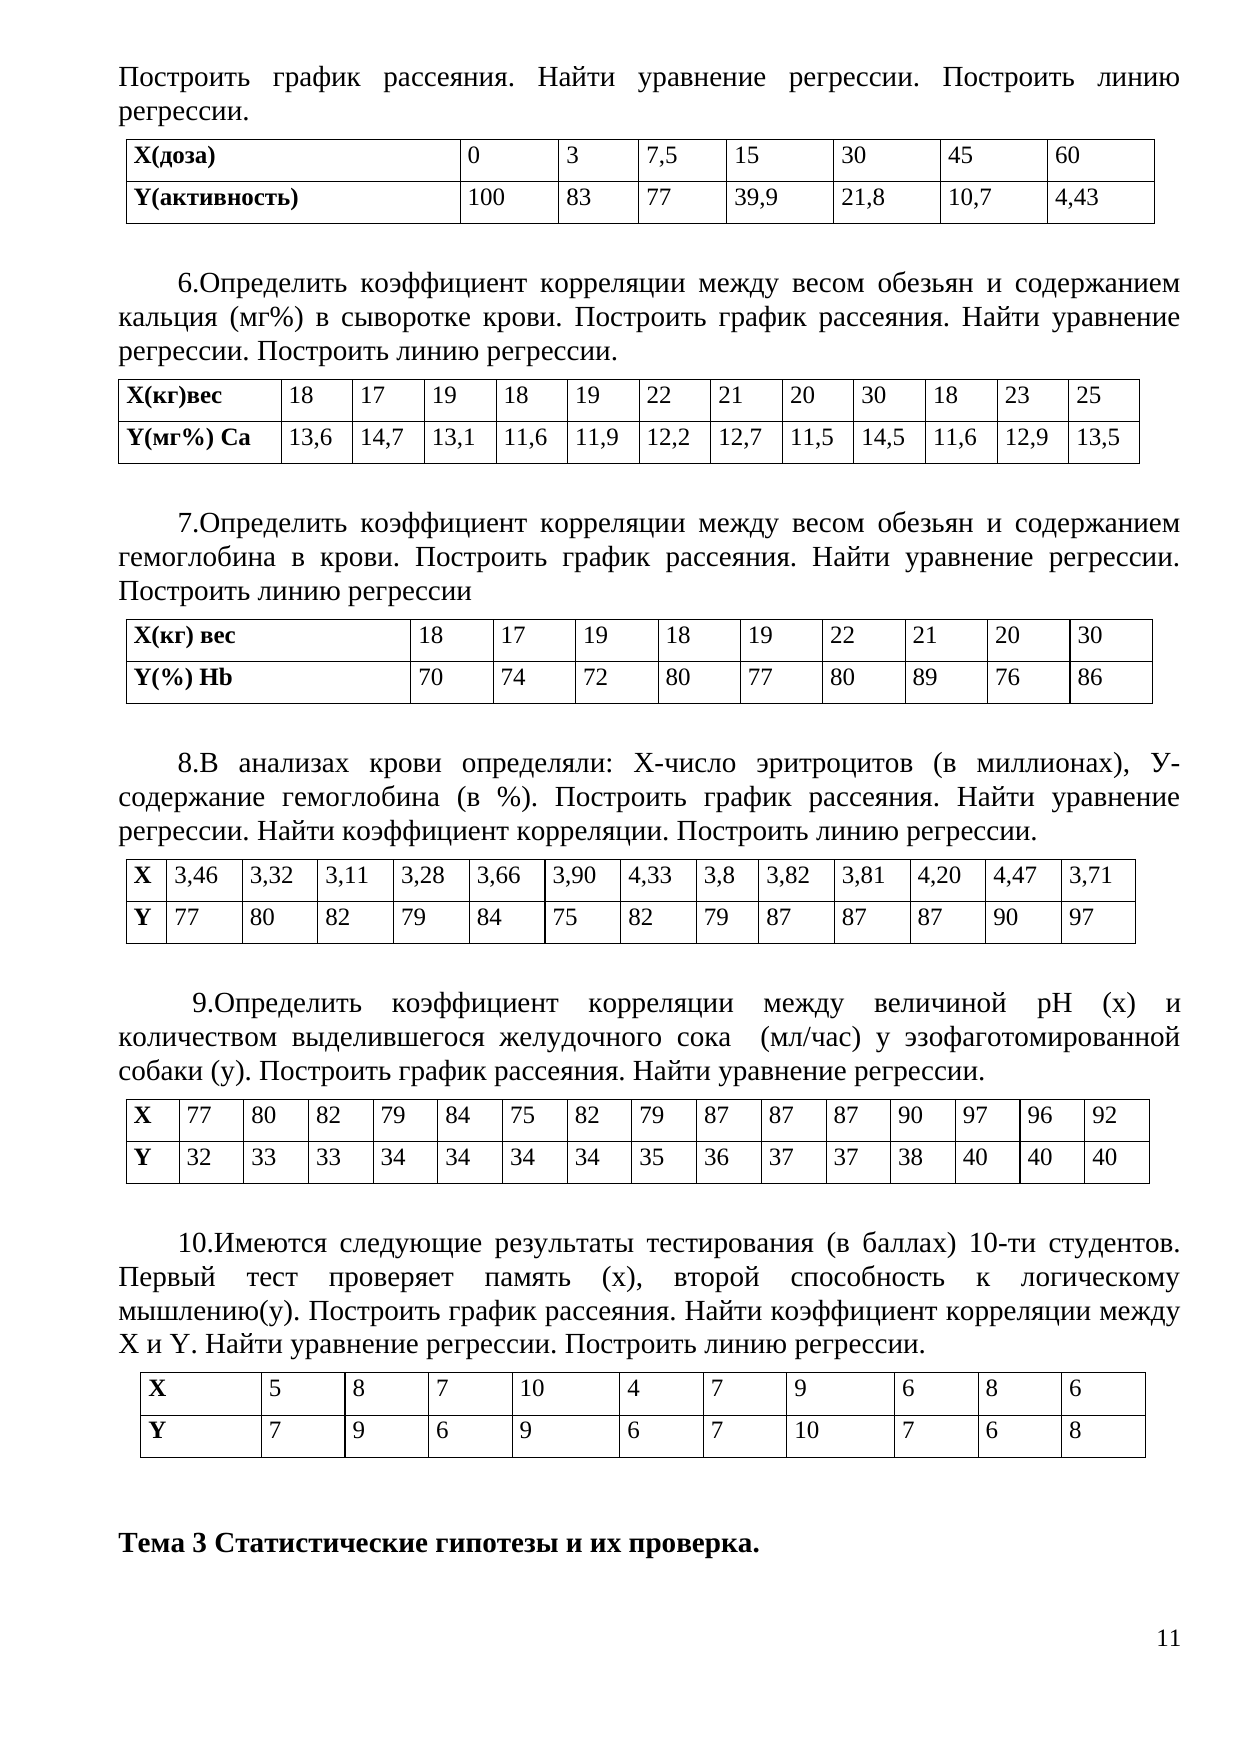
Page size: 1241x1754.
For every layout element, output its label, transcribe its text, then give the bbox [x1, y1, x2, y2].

table_header X(кг)вес [119, 380, 281, 421]
table_cell 6 [979, 1416, 1061, 1457]
table_header 10 [513, 1373, 619, 1414]
table_cell 40 [956, 1142, 1019, 1183]
table_header 8 [346, 1373, 428, 1414]
table_cell 39,9 [727, 182, 833, 223]
table_header 0 [461, 140, 558, 181]
table_cell 80 [243, 902, 317, 943]
table_header 18 [659, 620, 740, 661]
table_header 3 [559, 140, 638, 181]
table_cell 77 [167, 902, 242, 943]
table_cell 82 [621, 902, 696, 943]
table_header 82 [309, 1100, 373, 1141]
table_header 3,8 [697, 860, 758, 901]
table_cell 35 [632, 1142, 696, 1183]
table_cell 82 [318, 902, 393, 943]
table_header 4,20 [911, 860, 985, 901]
table_header 96 [1021, 1100, 1084, 1141]
text 10.Имеются следующие результаты тестирования (в баллах) 10-ти студентов. Первый тест проверяет память (х), второй способность к логическому мышлению(y). Построить график рассеяния. Найти коэффициент корреляции между X и Y. Найти уравнение регрессии. Построить линию регрессии. [118, 1226, 1181, 1360]
table_cell 11,9 [568, 422, 639, 463]
table_cell 90 [986, 902, 1061, 943]
table_cell 40 [1085, 1142, 1149, 1183]
table_cell 97 [1062, 902, 1135, 943]
table_header 80 [244, 1100, 308, 1141]
text 6.Определить коэффициент корреляции между весом обезьян и содержанием кальция (мг%) в сыворотке крови. Построить график рассеяния. Найти уравнение регрессии. Построить линию регрессии. [118, 266, 1181, 366]
table_cell 34 [503, 1142, 567, 1183]
table_cell 76 [988, 662, 1069, 703]
table_header 20 [783, 380, 853, 421]
table_header 5 [262, 1373, 344, 1414]
table_cell 11,6 [497, 422, 567, 463]
table_cell 87 [835, 902, 910, 943]
table_cell 87 [911, 902, 985, 943]
table_header 3,28 [394, 860, 469, 901]
table_header 60 [1048, 140, 1154, 181]
table_cell 12,7 [711, 422, 782, 463]
table_cell 33 [309, 1142, 373, 1183]
table_header 30 [1071, 620, 1152, 661]
table_cell Y [141, 1416, 261, 1457]
table_cell Y(активность) [127, 182, 460, 223]
table_header 23 [998, 380, 1068, 421]
table_header X [127, 1100, 179, 1141]
table_header 30 [854, 380, 925, 421]
table_cell 32 [180, 1142, 243, 1183]
table_header 22 [823, 620, 905, 661]
table_header 3,71 [1062, 860, 1135, 901]
table_cell 10 [787, 1416, 894, 1457]
table_cell 86 [1071, 662, 1152, 703]
table_header 19 [425, 380, 496, 421]
table_header 17 [353, 380, 424, 421]
table_header 3,81 [835, 860, 910, 901]
table_cell 83 [559, 182, 638, 223]
table_header 18 [282, 380, 352, 421]
table_header 6 [1062, 1373, 1145, 1414]
table_cell 87 [759, 902, 834, 943]
table_header 20 [988, 620, 1069, 661]
table_header 19 [576, 620, 658, 661]
table_cell 70 [411, 662, 493, 703]
table_cell 80 [659, 662, 740, 703]
table_header 87 [827, 1100, 890, 1141]
table_cell 79 [697, 902, 758, 943]
table_header 4,47 [986, 860, 1061, 901]
table_header 19 [741, 620, 822, 661]
table_cell 4,43 [1048, 182, 1154, 223]
table_header 9 [787, 1373, 894, 1414]
table_header 75 [503, 1100, 567, 1141]
table_cell 34 [568, 1142, 631, 1183]
table_header X(кг) вес [127, 620, 410, 661]
table_cell Y [127, 902, 166, 943]
table_cell 11,6 [926, 422, 997, 463]
table_cell 21,8 [834, 182, 940, 223]
table_header 3,32 [243, 860, 317, 901]
table_header 17 [494, 620, 575, 661]
table_cell 11,5 [783, 422, 853, 463]
table_cell 7 [895, 1416, 978, 1457]
table_cell 6 [429, 1416, 512, 1457]
table_header 79 [632, 1100, 696, 1141]
table_cell 37 [827, 1142, 890, 1183]
table_header 87 [762, 1100, 826, 1141]
text 9.Определить коэффициент корреляции между величиной pH (x) и количеством выделившегося желудочного сока (мл/час) у эзофаготомированной собаки (y). Построить график рассеяния. Найти уравнение регрессии. [118, 986, 1181, 1086]
table_cell 79 [394, 902, 469, 943]
table_header 22 [640, 380, 710, 421]
table_cell 14,7 [353, 422, 424, 463]
text 8.В анализах крови определяли: Х-число эритроцитов (в миллионах), У-содержание гемоглобина (в %). Построить график рассеяния. Найти уравнение регрессии. Найти коэффициент корреляции. Построить линию регрессии. [118, 746, 1181, 846]
table_cell 13,1 [425, 422, 496, 463]
table_header 30 [834, 140, 940, 181]
table_cell 13,5 [1069, 422, 1139, 463]
table_cell 33 [244, 1142, 308, 1183]
table_cell 8 [1062, 1416, 1145, 1457]
table_cell 89 [906, 662, 987, 703]
table_cell Y(%) Hb [127, 662, 410, 703]
table_header 15 [727, 140, 833, 181]
table_header 21 [711, 380, 782, 421]
text 7.Определить коэффициент корреляции между весом обезьян и содержанием гемоглобина в крови. Построить график рассеяния. Найти уравнение регрессии. Построить линию регрессии [118, 506, 1181, 606]
table_header 84 [438, 1100, 502, 1141]
table_header 3,82 [759, 860, 834, 901]
table_cell 7 [262, 1416, 344, 1457]
table_header 4 [620, 1373, 703, 1414]
table_header 79 [374, 1100, 437, 1141]
table_cell Y(мг%) Са [119, 422, 281, 463]
table_header 18 [926, 380, 997, 421]
table_cell 37 [762, 1142, 826, 1183]
table_header 77 [180, 1100, 243, 1141]
table_header 3,66 [470, 860, 544, 901]
table_header X [141, 1373, 261, 1414]
table_header 7 [704, 1373, 786, 1414]
table_cell 10,7 [941, 182, 1047, 223]
table_cell 72 [576, 662, 658, 703]
table_header X(доза) [127, 140, 460, 181]
table_header X [127, 860, 166, 901]
table_cell 84 [470, 902, 544, 943]
table_header 19 [568, 380, 639, 421]
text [118, 59, 1181, 126]
table_cell 75 [546, 902, 620, 943]
table_cell 36 [697, 1142, 761, 1183]
table_cell 6 [620, 1416, 703, 1457]
table_cell 77 [639, 182, 726, 223]
table_cell 77 [741, 662, 822, 703]
table_header 7 [429, 1373, 512, 1414]
table_header 18 [497, 380, 567, 421]
table_header 3,11 [318, 860, 393, 901]
table_cell 34 [374, 1142, 437, 1183]
table_cell 9 [346, 1416, 428, 1457]
table_cell 100 [461, 182, 558, 223]
table_cell 12,9 [998, 422, 1068, 463]
table_cell 14,5 [854, 422, 925, 463]
table_header 82 [568, 1100, 631, 1141]
table_header 7,5 [639, 140, 726, 181]
table_header 97 [956, 1100, 1019, 1141]
text Тема 3 Статистические гипотезы и их проверка. [118, 1525, 1181, 1558]
table_header 4,33 [621, 860, 696, 901]
table_header 18 [411, 620, 493, 661]
table_header 8 [979, 1373, 1061, 1414]
table_header 6 [895, 1373, 978, 1414]
table_header 90 [891, 1100, 955, 1141]
table_cell 7 [704, 1416, 786, 1457]
table_cell 40 [1021, 1142, 1084, 1183]
table_cell 9 [513, 1416, 619, 1457]
table_header 3,90 [546, 860, 620, 901]
table_cell 38 [891, 1142, 955, 1183]
table_header 25 [1069, 380, 1139, 421]
table_header 92 [1085, 1100, 1149, 1141]
table_header 45 [941, 140, 1047, 181]
table_cell 74 [494, 662, 575, 703]
table_header 3,46 [167, 860, 242, 901]
table_cell 80 [823, 662, 905, 703]
table_header 87 [697, 1100, 761, 1141]
table_header 21 [906, 620, 987, 661]
table_cell 13,6 [282, 422, 352, 463]
table_cell 34 [438, 1142, 502, 1183]
table_cell Y [127, 1142, 179, 1183]
table_cell 12,2 [640, 422, 710, 463]
